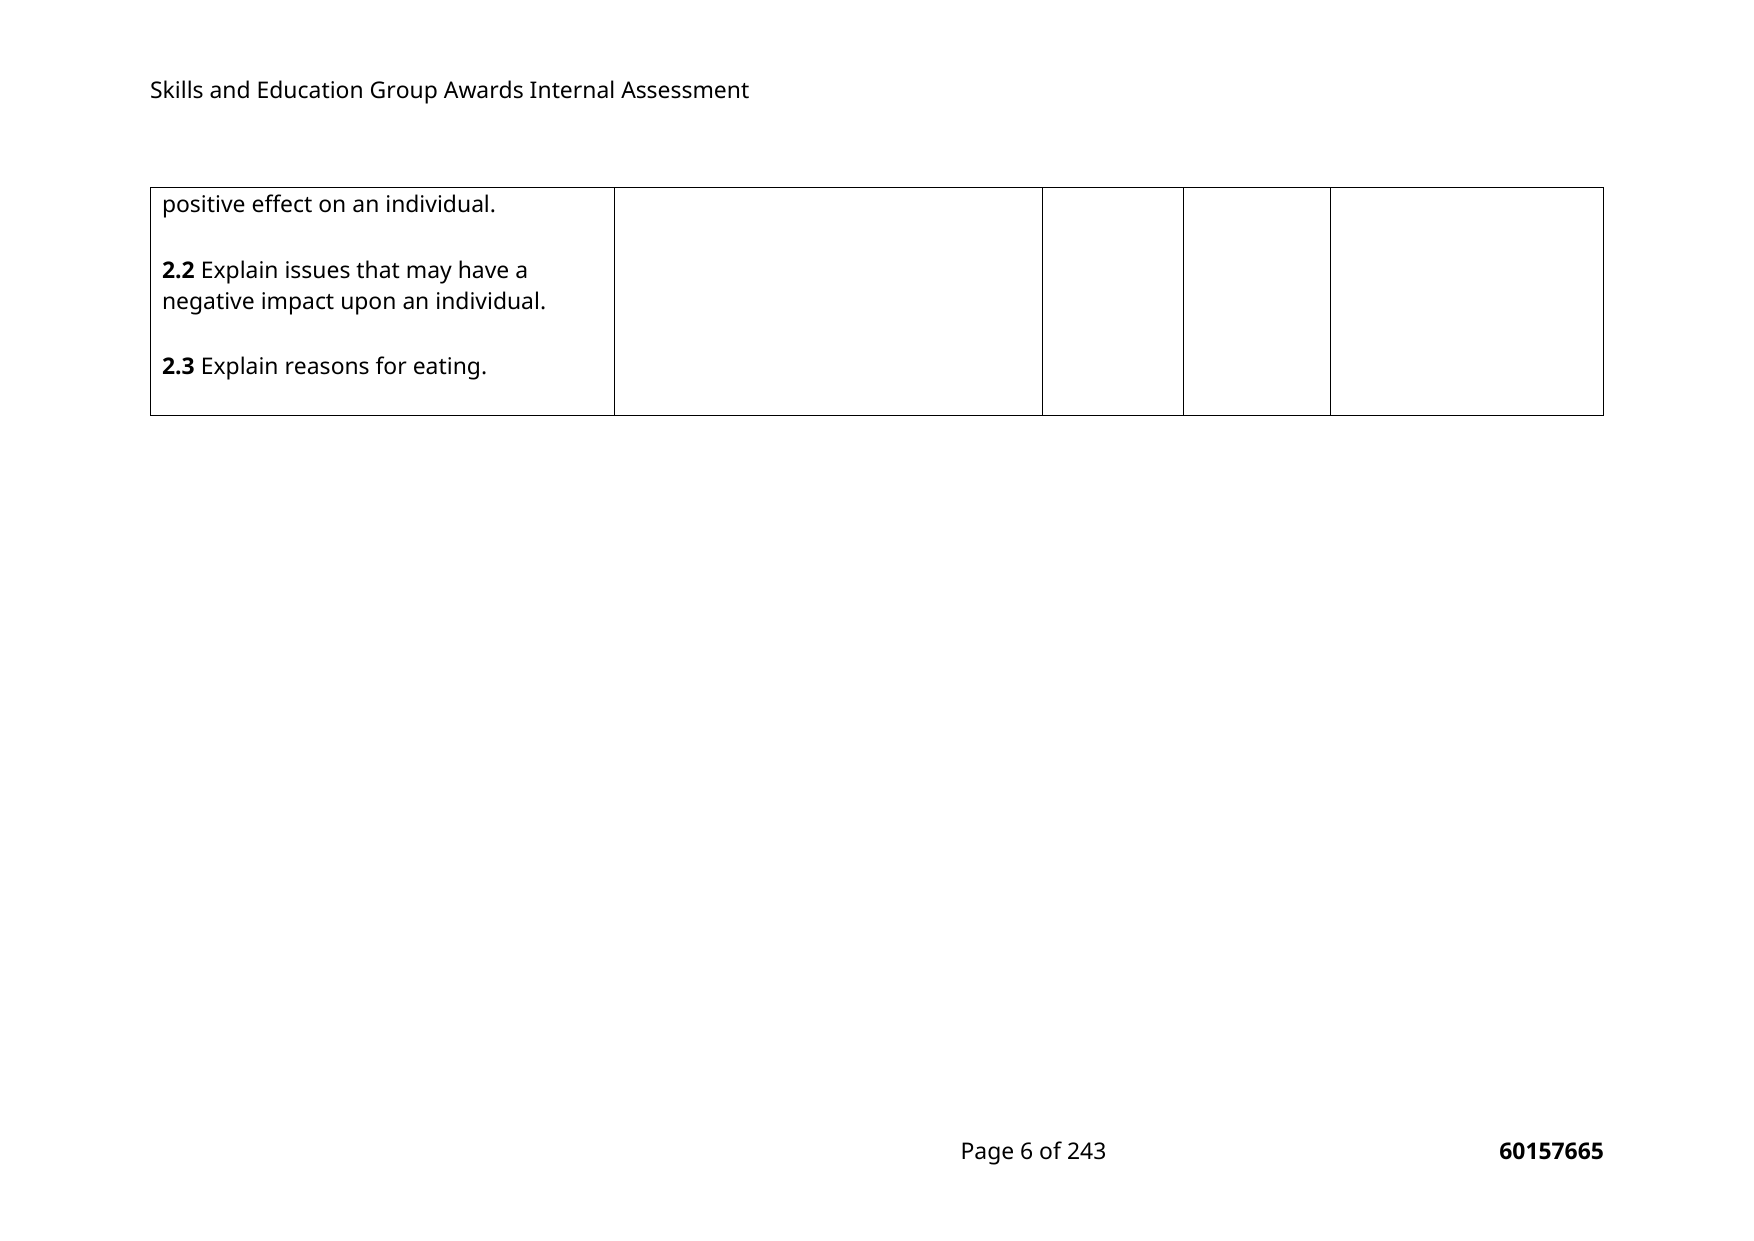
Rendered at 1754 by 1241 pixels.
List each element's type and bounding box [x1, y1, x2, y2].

table_cell [1184, 188, 1330, 415]
table_cell [1043, 188, 1183, 415]
table_cell [151, 188, 614, 415]
table_cell [615, 188, 1042, 415]
table_cell [1331, 188, 1603, 415]
